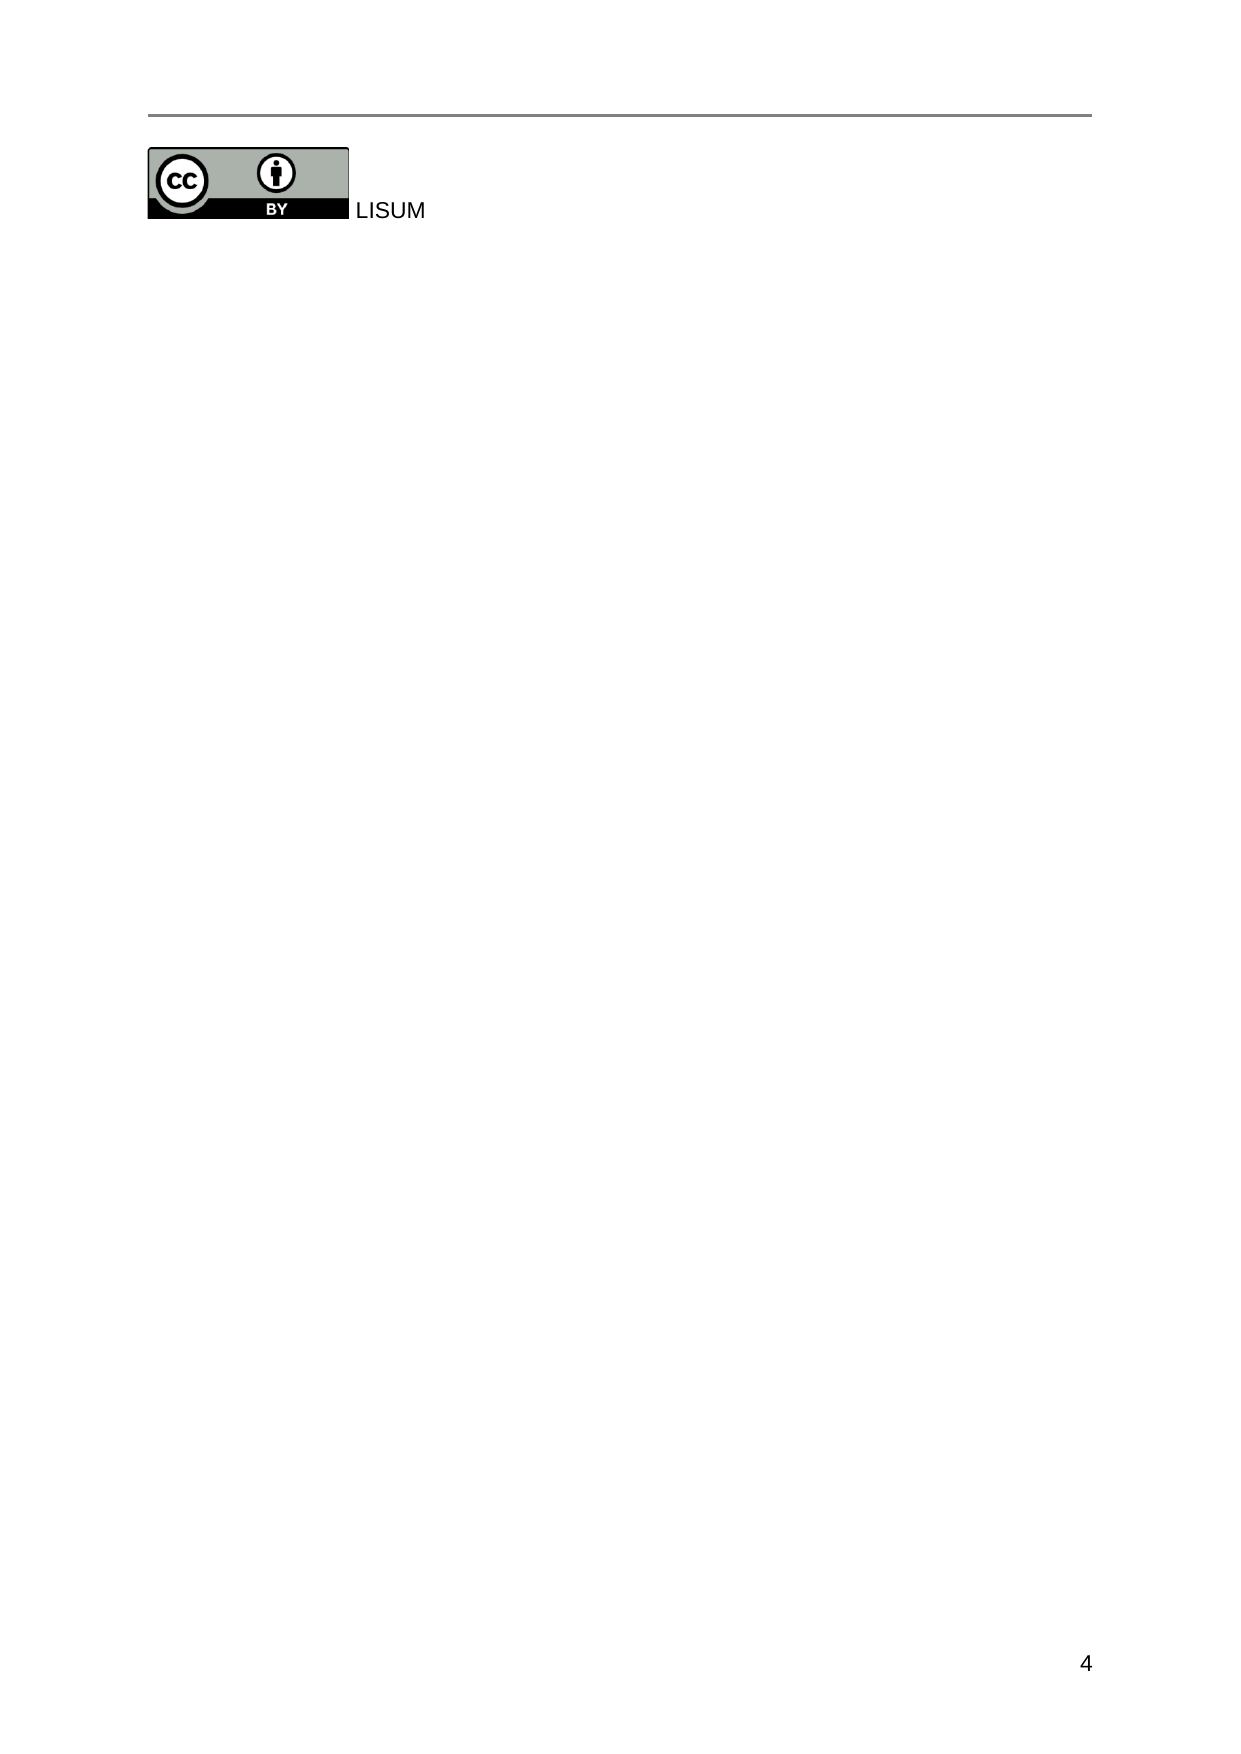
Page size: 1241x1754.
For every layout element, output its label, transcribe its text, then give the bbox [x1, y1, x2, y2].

picture [147, 147, 349, 219]
text LISUM [148, 148, 1092, 223]
